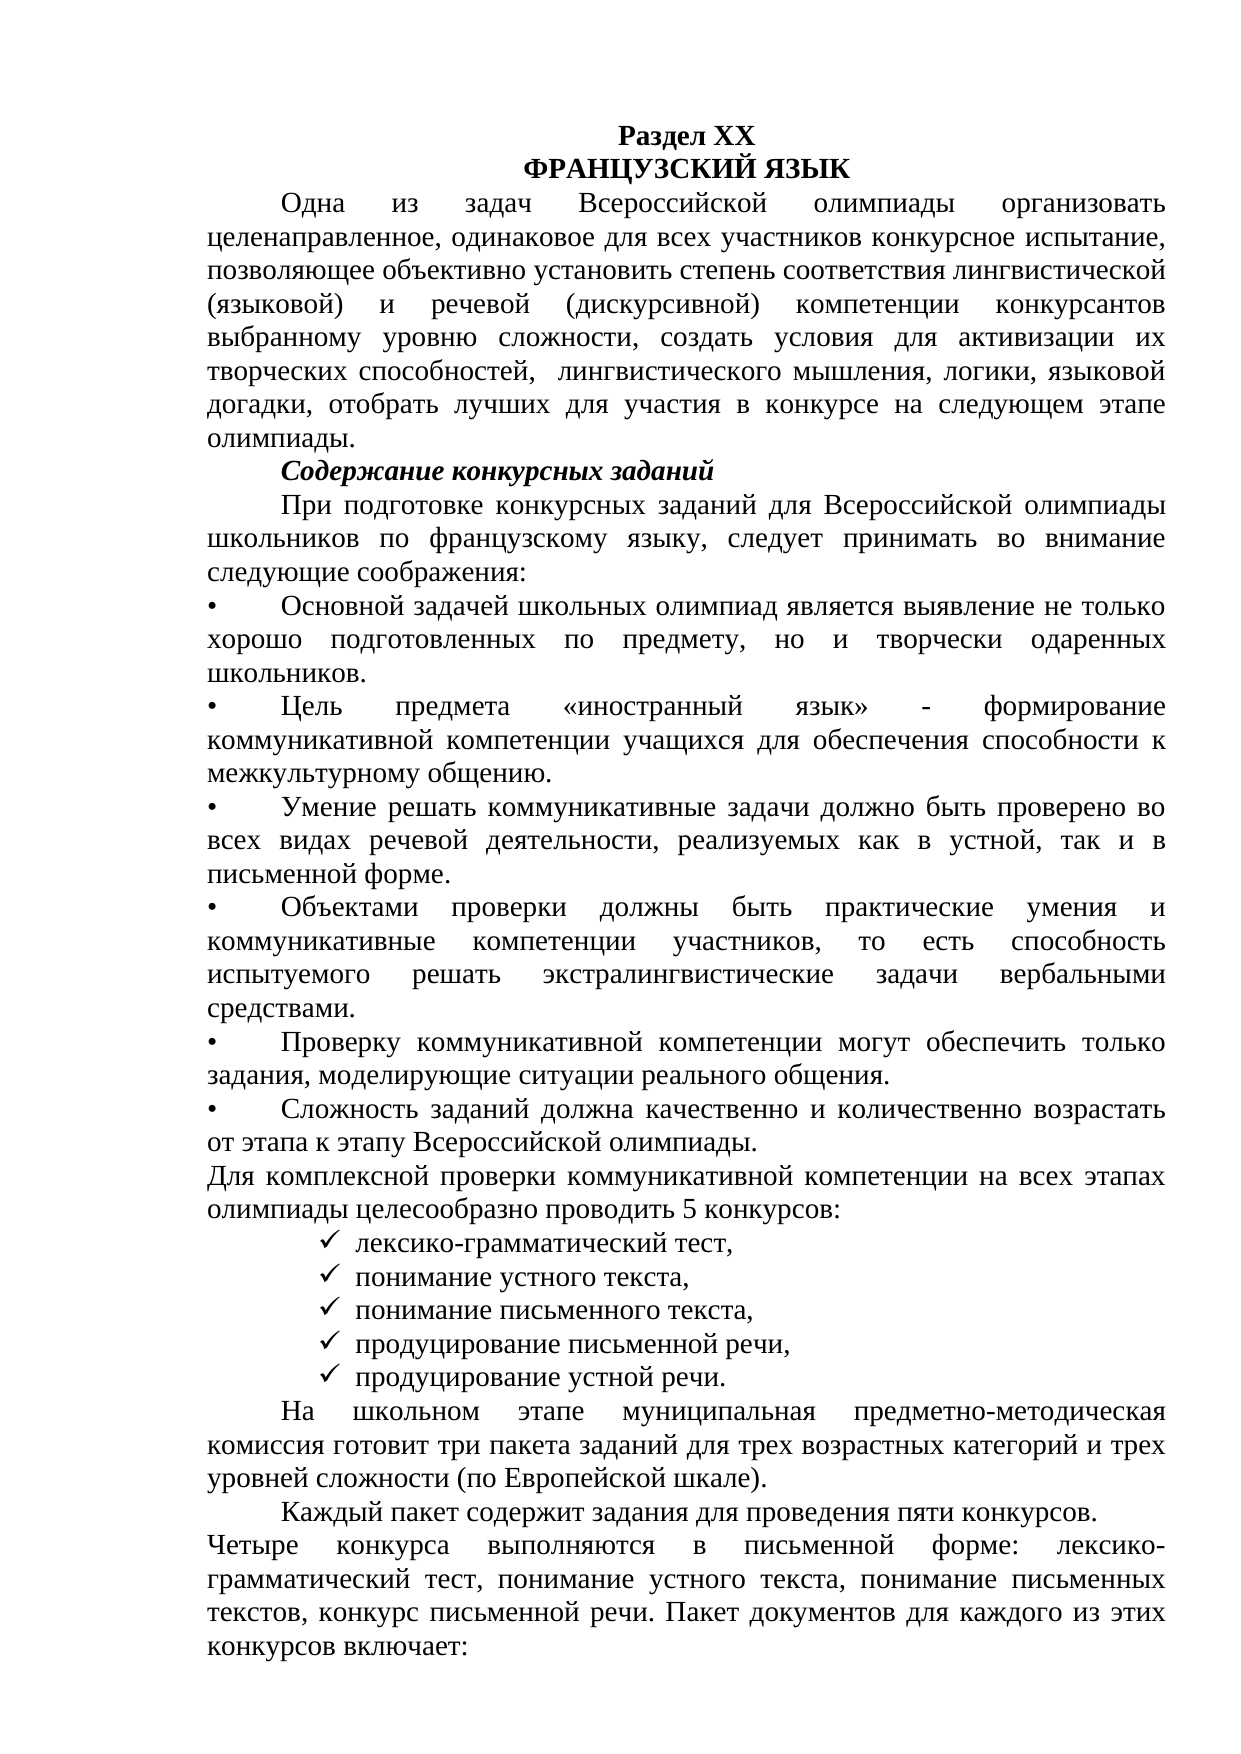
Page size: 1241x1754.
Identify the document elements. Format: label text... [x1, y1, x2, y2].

list продуцирование письменной речи, [318, 1326, 1167, 1359]
text • Основной задачей школьных олимпиад является выявление не только хорошо подготовленных по предмету, но и творчески одаренных школьников. [207, 588, 1167, 688]
list продуцирование устной речи. [318, 1359, 1167, 1393]
text Одна из задач Всероссийской олимпиады организовать целенаправленное, одинаковое для всех участников конкурсное испытание, позволяющее объективно установить степень соответствия лингвистической (языковой) и речевой (дискурсивной) компетенции конкурсантов выбранному уровню сложности, создать условия для активизации их творческих способностей, лингвистического мышления, логики, языковой догадки, отобрать лучших для участия в конкурсе на следующем этапе олимпиады. [207, 185, 1167, 453]
text • Объектами проверки должны быть практические умения и коммуникативные компетенции участников, то есть способность испытуемого решать экстралингвистические задачи вербальными средствами. [207, 889, 1167, 1024]
list лексико-грамматический тест, [318, 1225, 1167, 1259]
text На школьном этапе муниципальная предметно-методическая комиссия готовит три пакета заданий для трех возрастных категорий и трех уровней сложности (по Европейской шкале). [207, 1393, 1167, 1494]
text Для комплексной проверки коммуникативной компетенции на всех этапах олимпиады целесообразно проводить 5 конкурсов: [207, 1158, 1167, 1225]
text Содержание конкурсных заданий [207, 453, 1167, 487]
text • Сложность заданий должна качественно и количественно возрастать от этапа к этапу Всероссийской олимпиады. [207, 1091, 1167, 1158]
text Каждый пакет содержит задания для проведения пяти конкурсов. [207, 1494, 1167, 1527]
text • Проверку коммуникативной компетенции могут обеспечить только задания, моделирующие ситуации реального общения. [207, 1024, 1167, 1091]
text При подготовке конкурсных заданий для Всероссийской олимпиады школьников по французскому языку, следует принимать во внимание следующие соображения: [207, 487, 1167, 588]
text • Цель предмета «иностранный язык» - формирование коммуникативной компетенции учащихся для обеспечения способности к межкультурному общению. [207, 688, 1167, 789]
text • Умение решать коммуникативные задачи должно быть проверено во всех видах речевой деятельности, реализуемых как в устной, так и в письменной форме. [207, 789, 1167, 889]
list понимание устного текста, [318, 1259, 1167, 1292]
text Четыре конкурса выполняются в письменной форме: лексико-грамматический тест, понимание устного текста, понимание письменных текстов, конкурс письменной речи. Пакет документов для каждого из этих конкурсов включает: [207, 1527, 1167, 1662]
list понимание письменного текста, [318, 1292, 1167, 1326]
text ФРАНЦУЗСКИЙ ЯЗЫК [207, 152, 1167, 185]
text Раздел XX [207, 118, 1167, 152]
